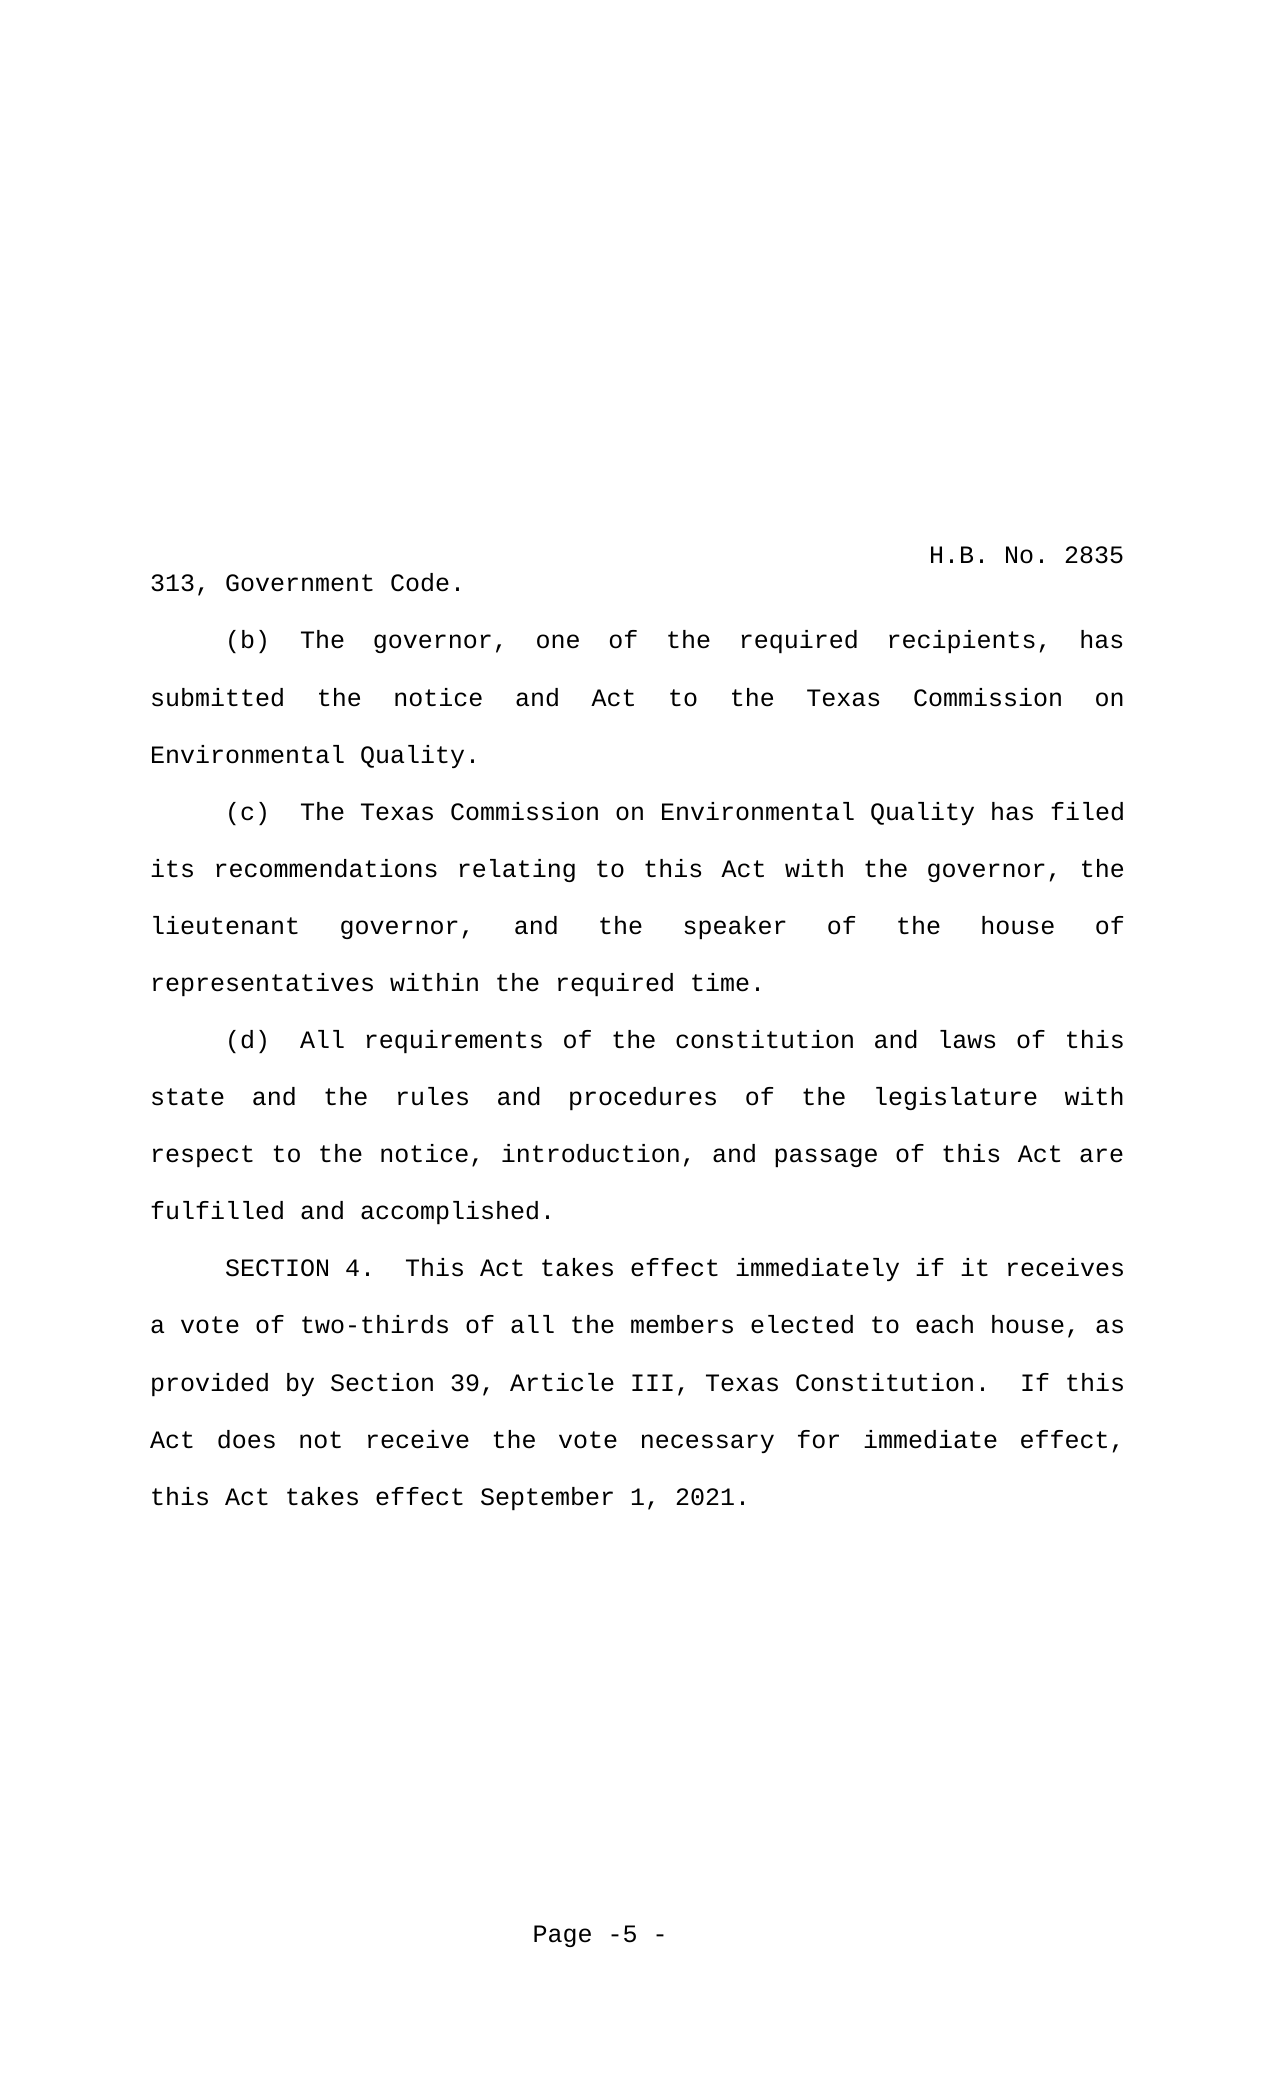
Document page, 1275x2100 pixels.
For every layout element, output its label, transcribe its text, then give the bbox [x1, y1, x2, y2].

text (b) The governor, one of the required recipients, has submitted the notice and Act to the Texas Commission on Environmental Quality. [150, 628, 1125, 771]
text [150, 571, 1125, 599]
text (c) The Texas Commission on Environmental Quality has filed its recommendations relating to this Act with the governor, the lieutenant governor, and the speaker of the house of representatives within the required time. [150, 799, 1125, 999]
text (d) All requirements of the constitution and laws of this state and the rules and procedures of the legislature with respect to the notice, introduction, and passage of this Act are fulfilled and accomplished. [150, 1027, 1125, 1227]
text SECTION 4. This Act takes effect immediately if it receives a vote of two-thirds of all the members elected to each house, as provided by Section 39, Article III, Texas Constitution. If this Act does not receive the vote necessary for immediate effect, this Act takes effect September 1, 2021. [150, 1256, 1125, 1513]
